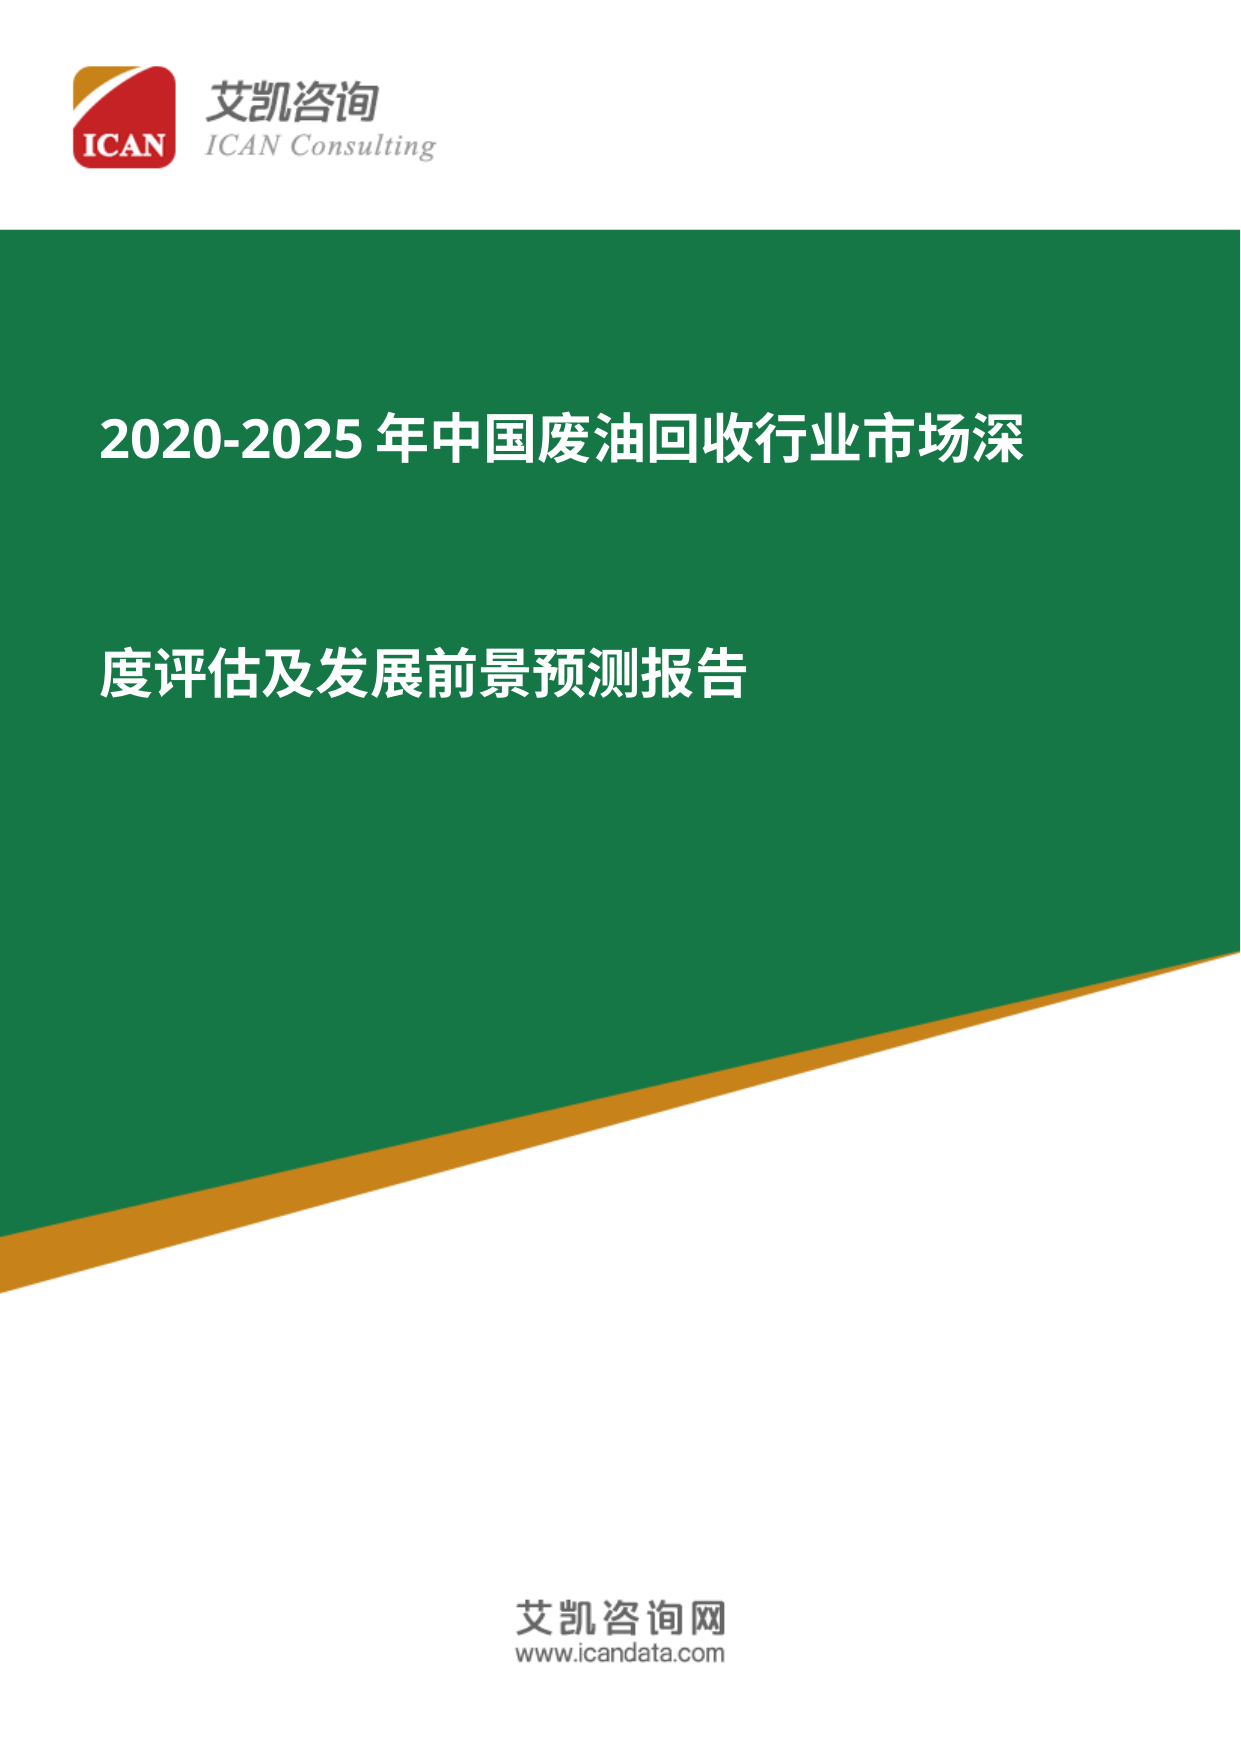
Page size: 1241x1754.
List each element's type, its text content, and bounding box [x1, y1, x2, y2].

subtitle 2020-2025年中国废油回收行业市场深度评估及发展前景预测报告 [99, 386, 1053, 718]
picture [0, 5, 1241, 1754]
